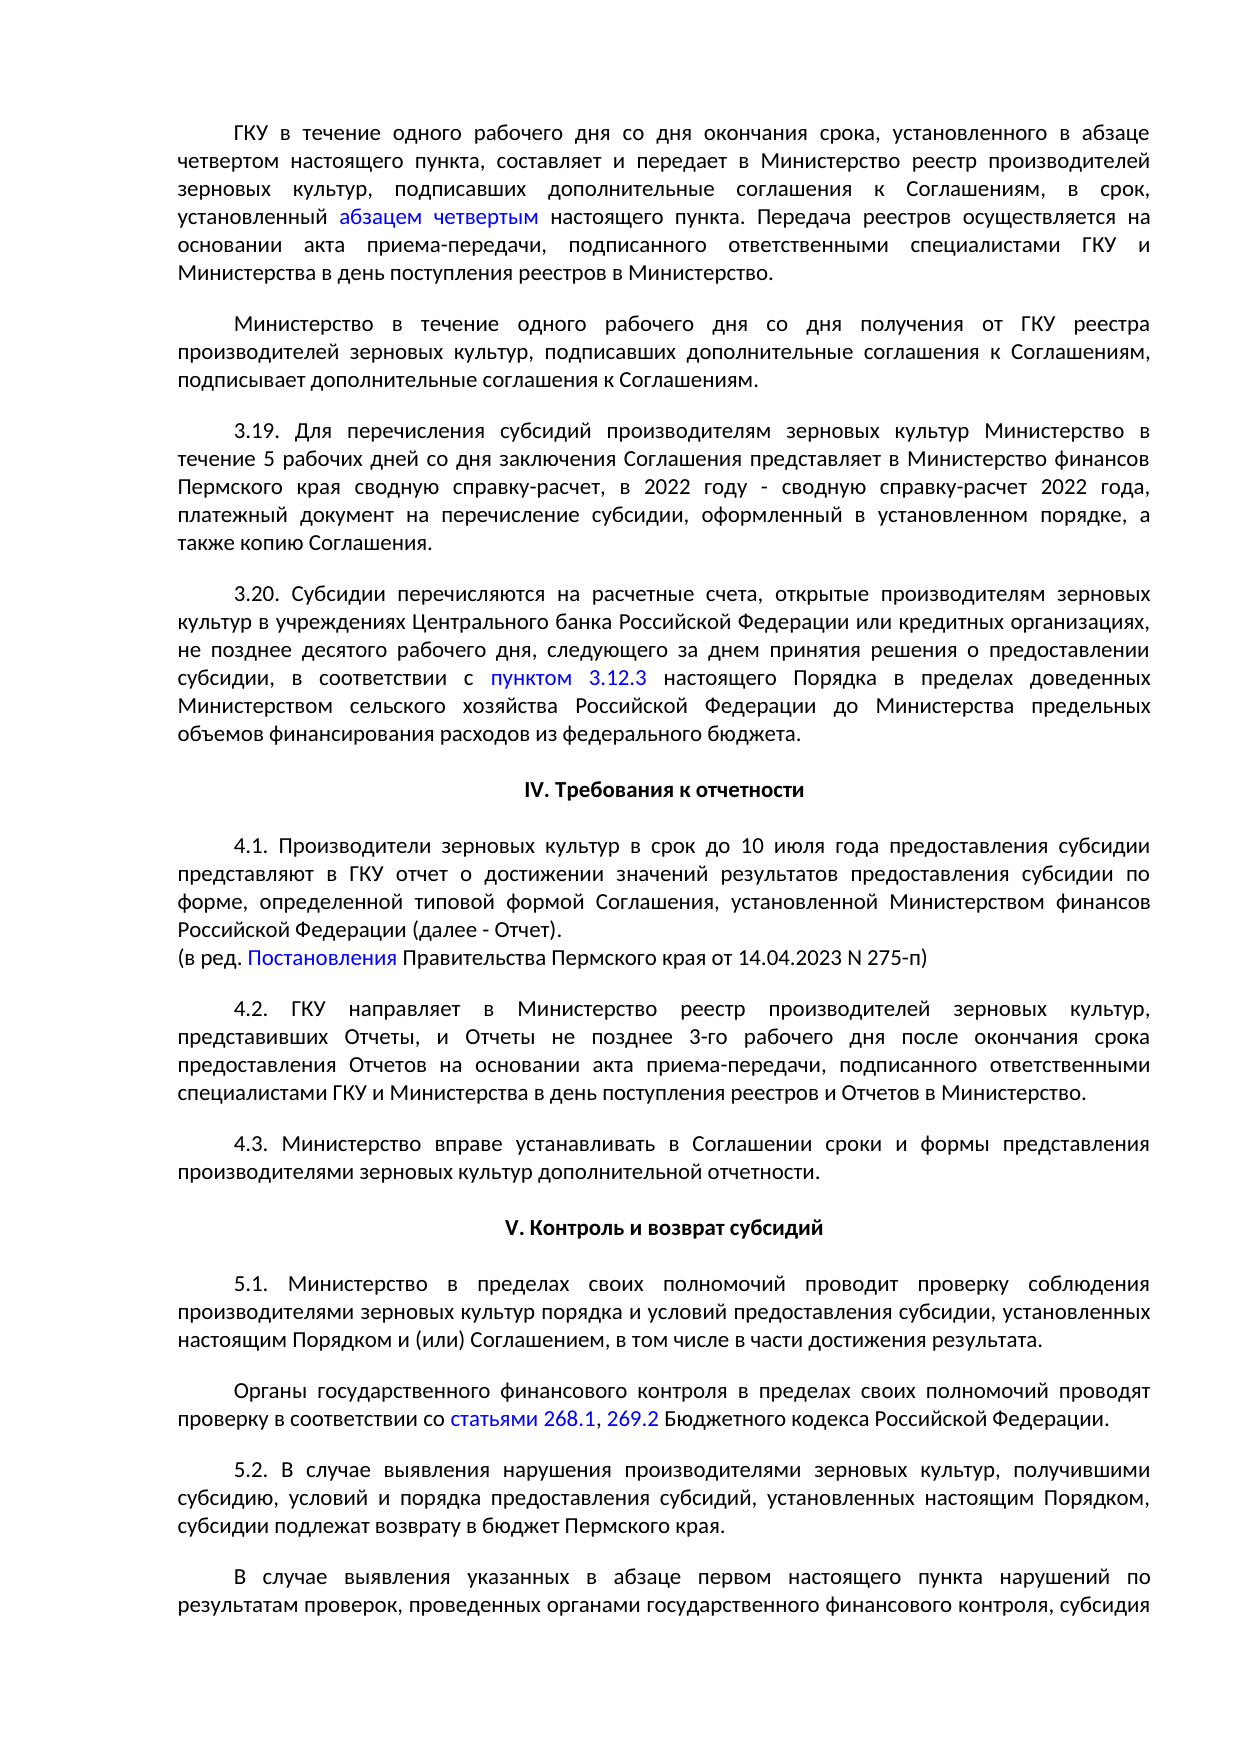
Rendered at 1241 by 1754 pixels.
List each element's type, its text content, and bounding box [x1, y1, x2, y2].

title IV. Требования к отчетности [177, 775, 1152, 803]
text Министерство в течение одного рабочего дня со дня получения от ГКУ реестра производителей зерновых культур, подписавших дополнительные соглашения к Соглашениям, подписывает дополнительные соглашения к Соглашениям. [177, 309, 1152, 393]
text 4.3. Министерство вправе устанавливать в Соглашении сроки и формы представления производителями зерновых культур дополнительной отчетности. [177, 1129, 1152, 1185]
text 4.1. Производители зерновых культур в срок до 10 июля года предоставления субсидии представляют в ГКУ отчет о достижении значений результатов предоставления субсидии по форме, определенной типовой формой Соглашения, установленной Министерством финансов Российской Федерации (далее - Отчет). [177, 831, 1152, 943]
title V. Контроль и возврат субсидий [177, 1213, 1152, 1241]
text 3.20. Субсидии перечисляются на расчетные счета, открытые производителям зерновых культур в учреждениях Центрального банка Российской Федерации или кредитных организациях, не позднее десятого рабочего дня, следующего за днем принятия решения о предоставлении субсидии, в соответствии с пунктом 3.12.3 настоящего Порядка в пределах доведенных Министерством сельского хозяйства Российской Федерации до Министерства предельных объемов финансирования расходов из федерального бюджета. [177, 579, 1152, 747]
text 5.2. В случае выявления нарушения производителями зерновых культур, получившими субсидию, условий и порядка предоставления субсидий, установленных настоящим Порядком, субсидии подлежат возврату в бюджет Пермского края. [177, 1455, 1152, 1539]
text ГКУ в течение одного рабочего дня со дня окончания срока, установленного в абзаце четвертом настоящего пункта, составляет и передает в Министерство реестр производителей зерновых культур, подписавших дополнительные соглашения к Соглашениям, в срок, установленный абзацем четвертым настоящего пункта. Передача реестров осуществляется на основании акта приема-передачи, подписанного ответственными специалистами ГКУ и Министерства в день поступления реестров в Министерство. [177, 118, 1152, 286]
text (в ред. Постановления Правительства Пермского края от 14.04.2023 N 275-п) [177, 943, 1152, 971]
text 3.19. Для перечисления субсидий производителям зерновых культур Министерство в течение 5 рабочих дней со дня заключения Соглашения представляет в Министерство финансов Пермского края сводную справку-расчет, в 2022 году - сводную справку-расчет 2022 года, платежный документ на перечисление субсидии, оформленный в установленном порядке, а также копию Соглашения. [177, 416, 1152, 556]
text Органы государственного финансового контроля в пределах своих полномочий проводят проверку в соответствии со статьями 268.1, 269.2 Бюджетного кодекса Российской Федерации. [177, 1376, 1152, 1432]
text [177, 1562, 1152, 1618]
text 5.1. Министерство в пределах своих полномочий проводит проверку соблюдения производителями зерновых культур порядка и условий предоставления субсидии, установленных настоящим Порядком и (или) Соглашением, в том числе в части достижения результата. [177, 1269, 1152, 1353]
text 4.2. ГКУ направляет в Министерство реестр производителей зерновых культур, представивших Отчеты, и Отчеты не позднее 3-го рабочего дня после окончания срока предоставления Отчетов на основании акта приема-передачи, подписанного ответственными специалистами ГКУ и Министерства в день поступления реестров и Отчетов в Министерство. [177, 994, 1152, 1106]
